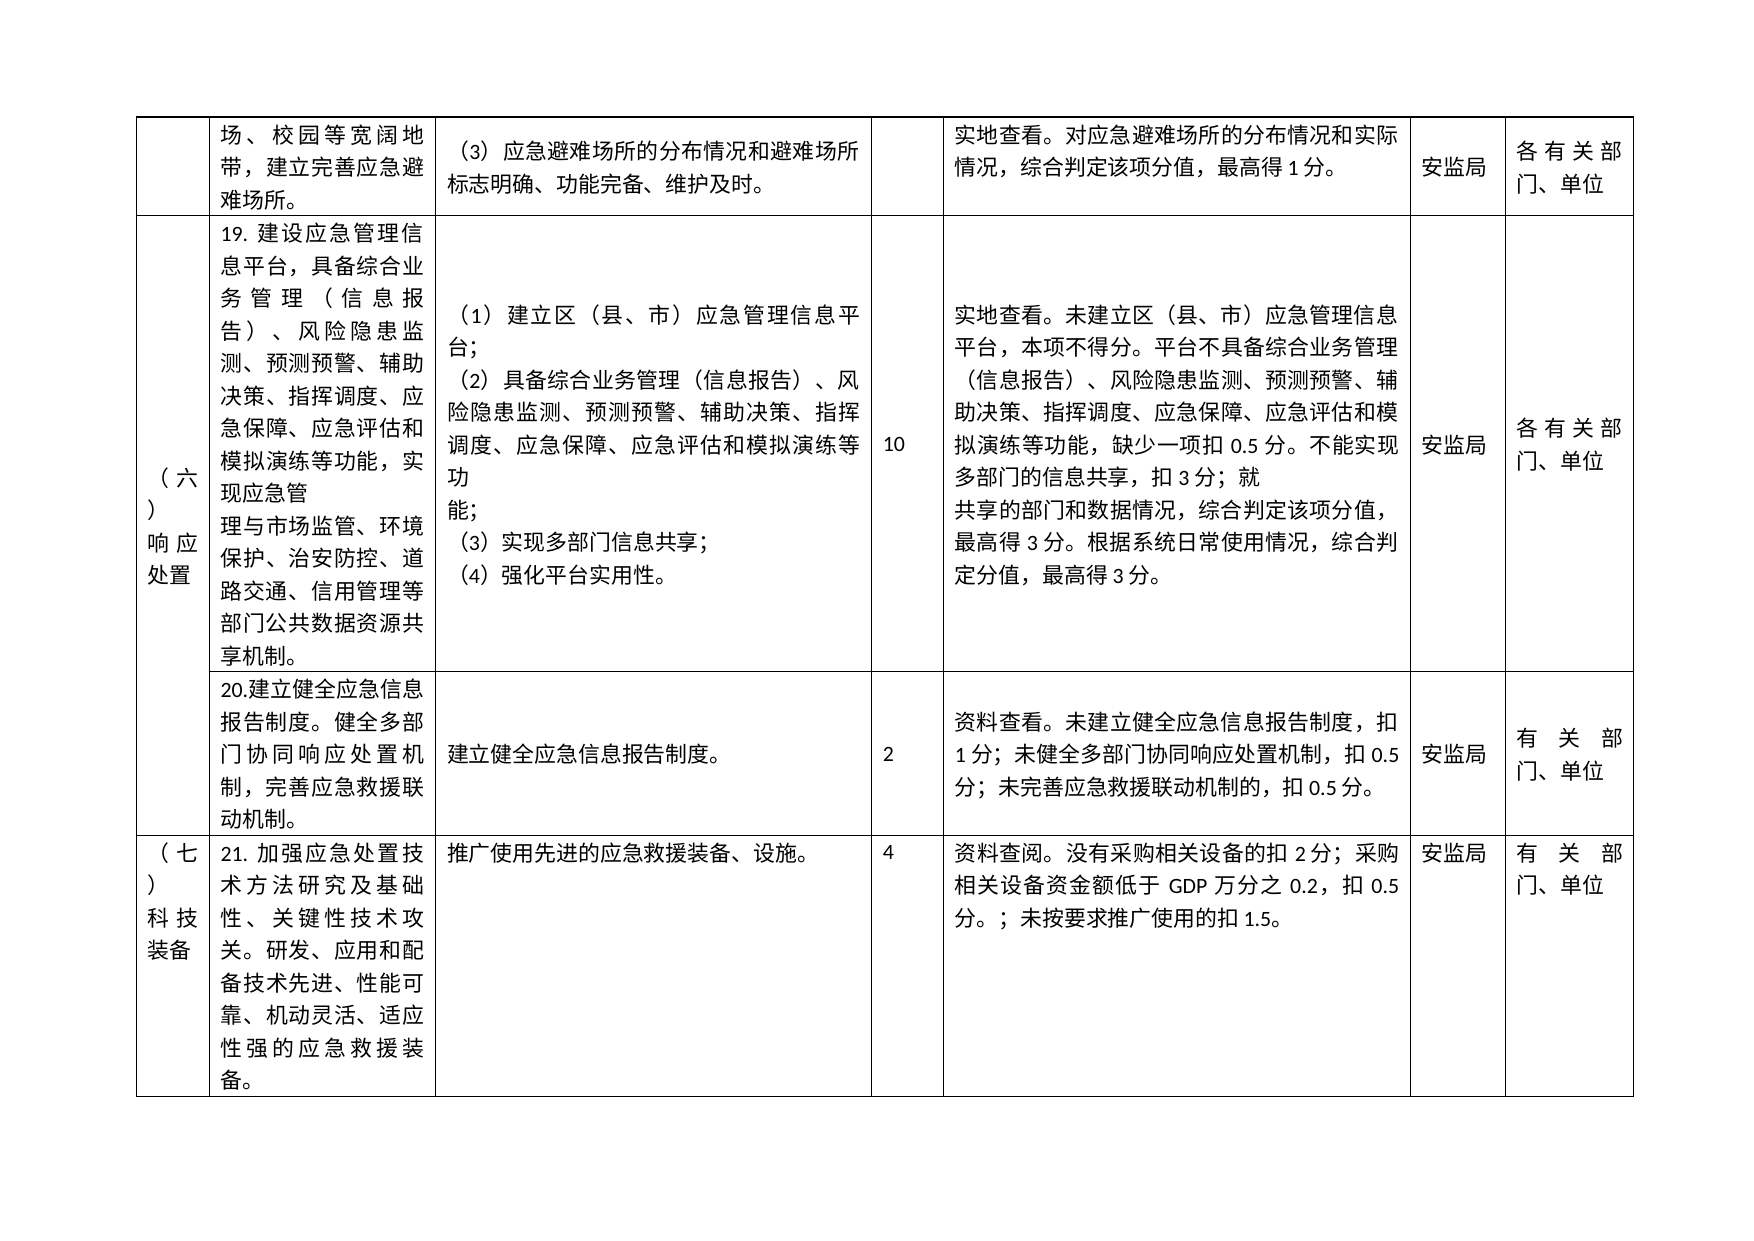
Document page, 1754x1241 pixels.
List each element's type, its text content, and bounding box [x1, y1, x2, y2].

table_cell 各有关部门、单位 [1506, 216, 1633, 671]
table_cell 资料查看。未建立健全应急信息报告制度，扣 1 分；未健全多部门协同响应处置机制，扣 0.5 分；未完善应急救援联动机制的，扣0.5 分。 [944, 672, 1410, 834]
table_cell 实地查看。对应急避难场所的分布情况和实际情况，综合判定该项分值，最高得 1分。 [944, 118, 1410, 215]
table_cell （七） 科技装备 [137, 836, 209, 1096]
table_cell （六） 响应处置 [137, 216, 209, 834]
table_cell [210, 118, 435, 215]
table_cell 有关部门、单位 [1506, 672, 1633, 834]
table_cell 各有关部门、单位 [1506, 118, 1633, 215]
table_cell 安监局 [1411, 672, 1505, 834]
table_cell 推广使用先进的应急救援装备、设施。 [436, 836, 871, 1096]
table_cell 安监局 [1411, 836, 1505, 1096]
table_cell 4 [872, 836, 943, 1096]
table_cell 4 [872, 118, 943, 215]
table_cell 安监局 [1411, 118, 1505, 215]
table_cell 19. 建设应急管理信息平台，具备综合业务管理（信息报告）、风险隐患监测、预测预警、辅助决策、指挥调度、应急保障、应急评估和模拟演练等功能，实现应急管 理与市场监管、环境保护、治安防控、道路交通、信用管理等部门公共数据资源共享机制。 [210, 216, 435, 671]
table_cell （3）应急避难场所的分布情况和避难场所标志明确、功能完备、维护及时。 [436, 118, 871, 215]
table_cell 21. 加强应急处置技术方法研究及基础性、关键性技术攻关。研发、应用和配备技术先进、性能可靠、机动灵活、适应性强的应急救援装备。 [210, 836, 435, 1096]
table_cell （1）建立区（县、市）应急管理信息平台； （2）具备综合业务管理（信息报告）、风险隐患监测、预测预警、辅助决策、指挥调度、应急保障、应急评估和模拟演练等功 能； （3）实现多部门信息共享； （4）强化平台实用性。 [436, 216, 871, 671]
table_cell 20.建立健全应急信息报告制度。健全多部门协同响应处置机制，完善应急救援联动机制。 [210, 672, 435, 834]
table_cell 有关部门、单位 [1506, 836, 1633, 1096]
table_cell 建立健全应急信息报告制度。 [436, 672, 871, 834]
table_cell 安监局 [1411, 216, 1505, 671]
table_cell 10 [872, 216, 943, 671]
table_cell 2 [872, 672, 943, 834]
table_cell 资料查阅。没有采购相关设备的扣 2分；采购相关设备资金额低于 GDP 万分之 0.2，扣 0.5 分。；未按要求推广使用的扣1.5。 [944, 836, 1410, 1096]
table_cell 实地查看。未建立区（县、市）应急管理信息平台，本项不得分。平台不具备综合业务管理（信息报告）、风险隐患监测、预测预警、辅助决策、指挥调度、应急保障、应急评估和模拟演练等功能，缺少一项扣 0.5 分。不能实现多部门的信息共享，扣 3 分；就 共享的部门和数据情况，综合判定该项分值，最高得 3 分。根据系统日常使用情况，综合判定分值，最高得 3 分。 [944, 216, 1410, 671]
